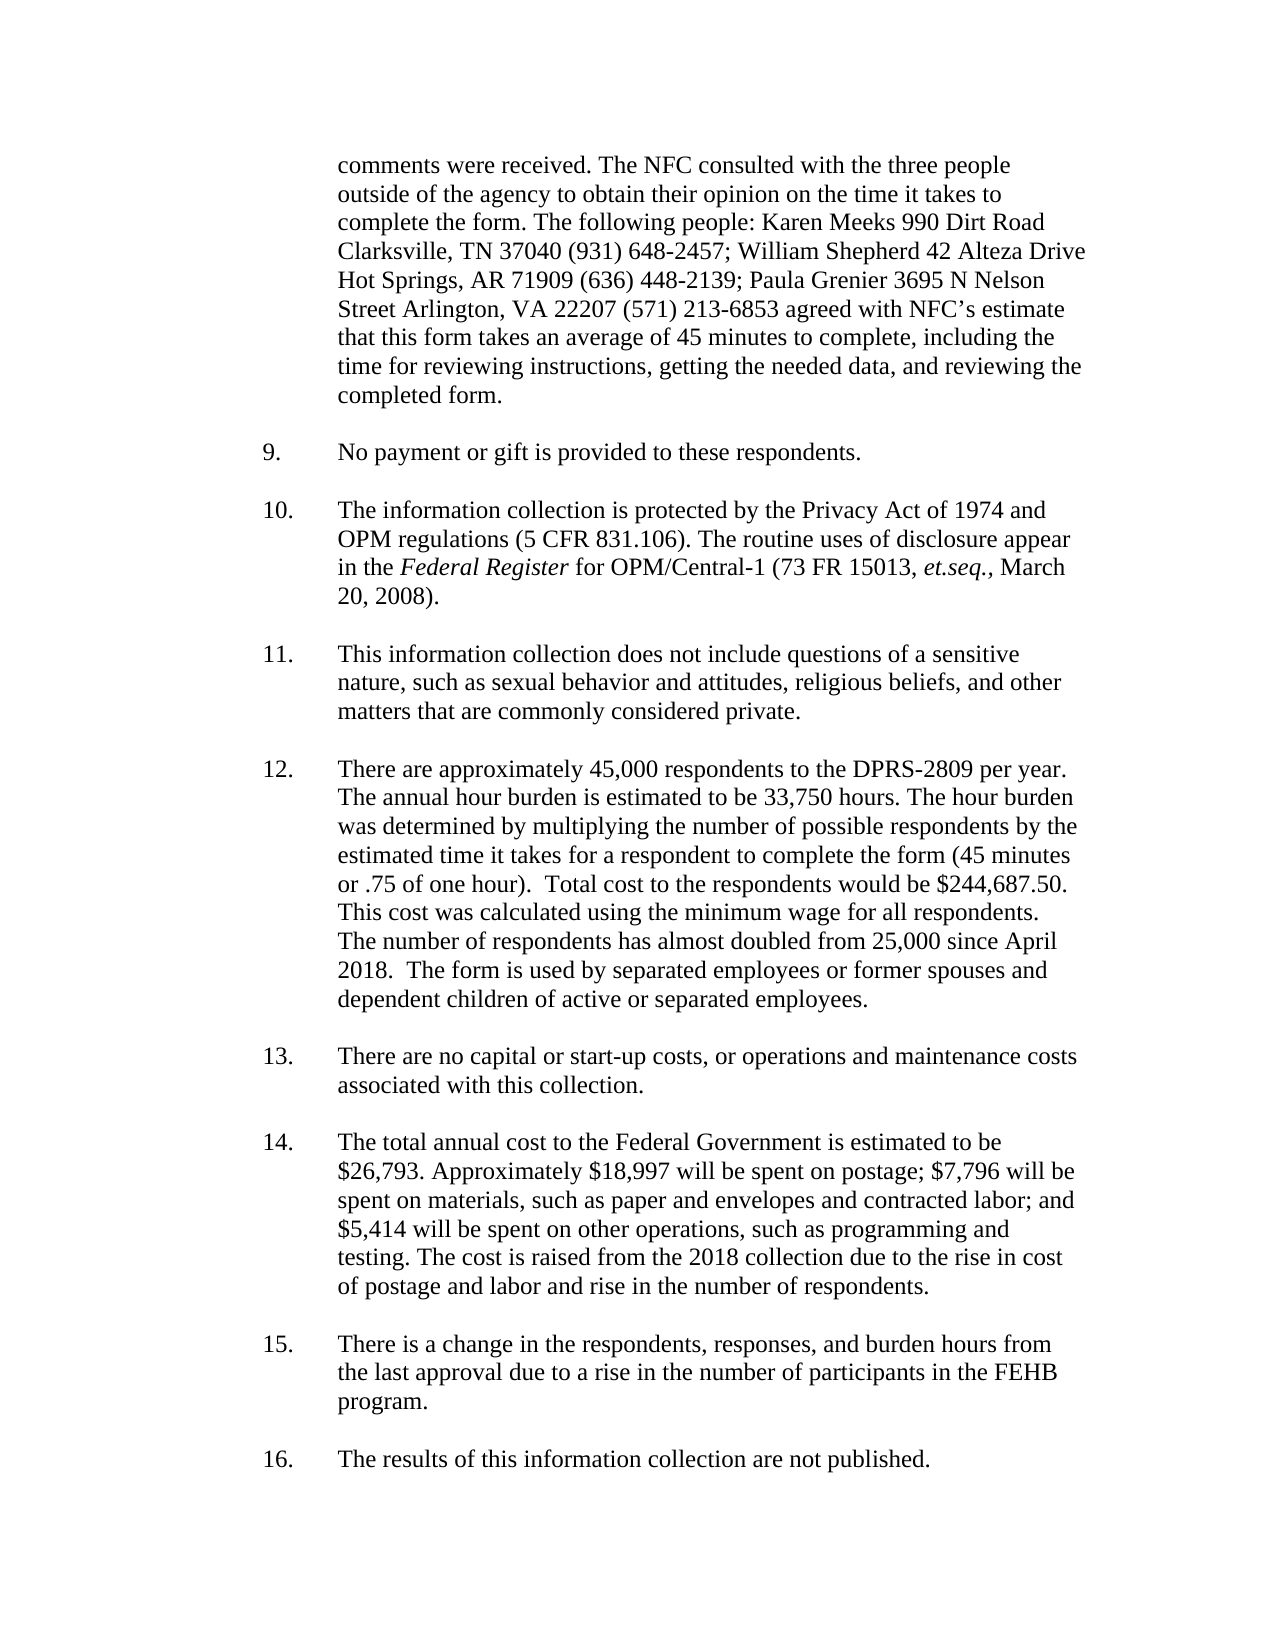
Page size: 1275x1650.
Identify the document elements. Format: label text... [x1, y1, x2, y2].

list This information collection does not include questions of a sensitive nature, such as sexual behavior and attitudes, religious beliefs, and other matters that are commonly considered private. [262, 639, 1087, 725]
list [262, 150, 1087, 409]
list The information collection is protected by the Privacy Act of 1974 and OPM regulations (5 CFR 831.106). The routine uses of disclosure appear in the Federal Register for OPM/Central-1 (73 FR 15013, et.seq., March 20, 2008). [262, 495, 1087, 610]
list No payment or gift is provided to these respondents. [262, 437, 1087, 466]
list The results of this information collection are not published. [262, 1444, 1087, 1472]
list There are approximately 45,000 respondents to the DPRS-2809 per year. The annual hour burden is estimated to be 33,750 hours. The hour burden was determined by multiplying the number of possible respondents by the estimated time it takes for a respondent to complete the form (45 minutes or .75 of one hour). Total cost to the respondents would be $244,687.50. This cost was calculated using the minimum wage for all respondents. The number of respondents has almost doubled from 25,000 since April 2018. The form is used by separated employees or former spouses and dependent children of active or separated employees. [262, 754, 1087, 1012]
list There is a change in the respondents, responses, and burden hours from the last approval due to a rise in the number of participants in the FEHB program. [262, 1329, 1087, 1415]
list There are no capital or start-up costs, or operations and maintenance costs associated with this collection. [262, 1041, 1087, 1099]
list The total annual cost to the Federal Government is estimated to be $26,793. Approximately $18,997 will be spent on postage; $7,796 will be spent on materials, such as paper and envelopes and contracted labor; and $5,414 will be spent on other operations, such as programming and testing. The cost is raised from the 2018 collection due to the rise in cost of postage and labor and rise in the number of respondents. [262, 1127, 1087, 1300]
